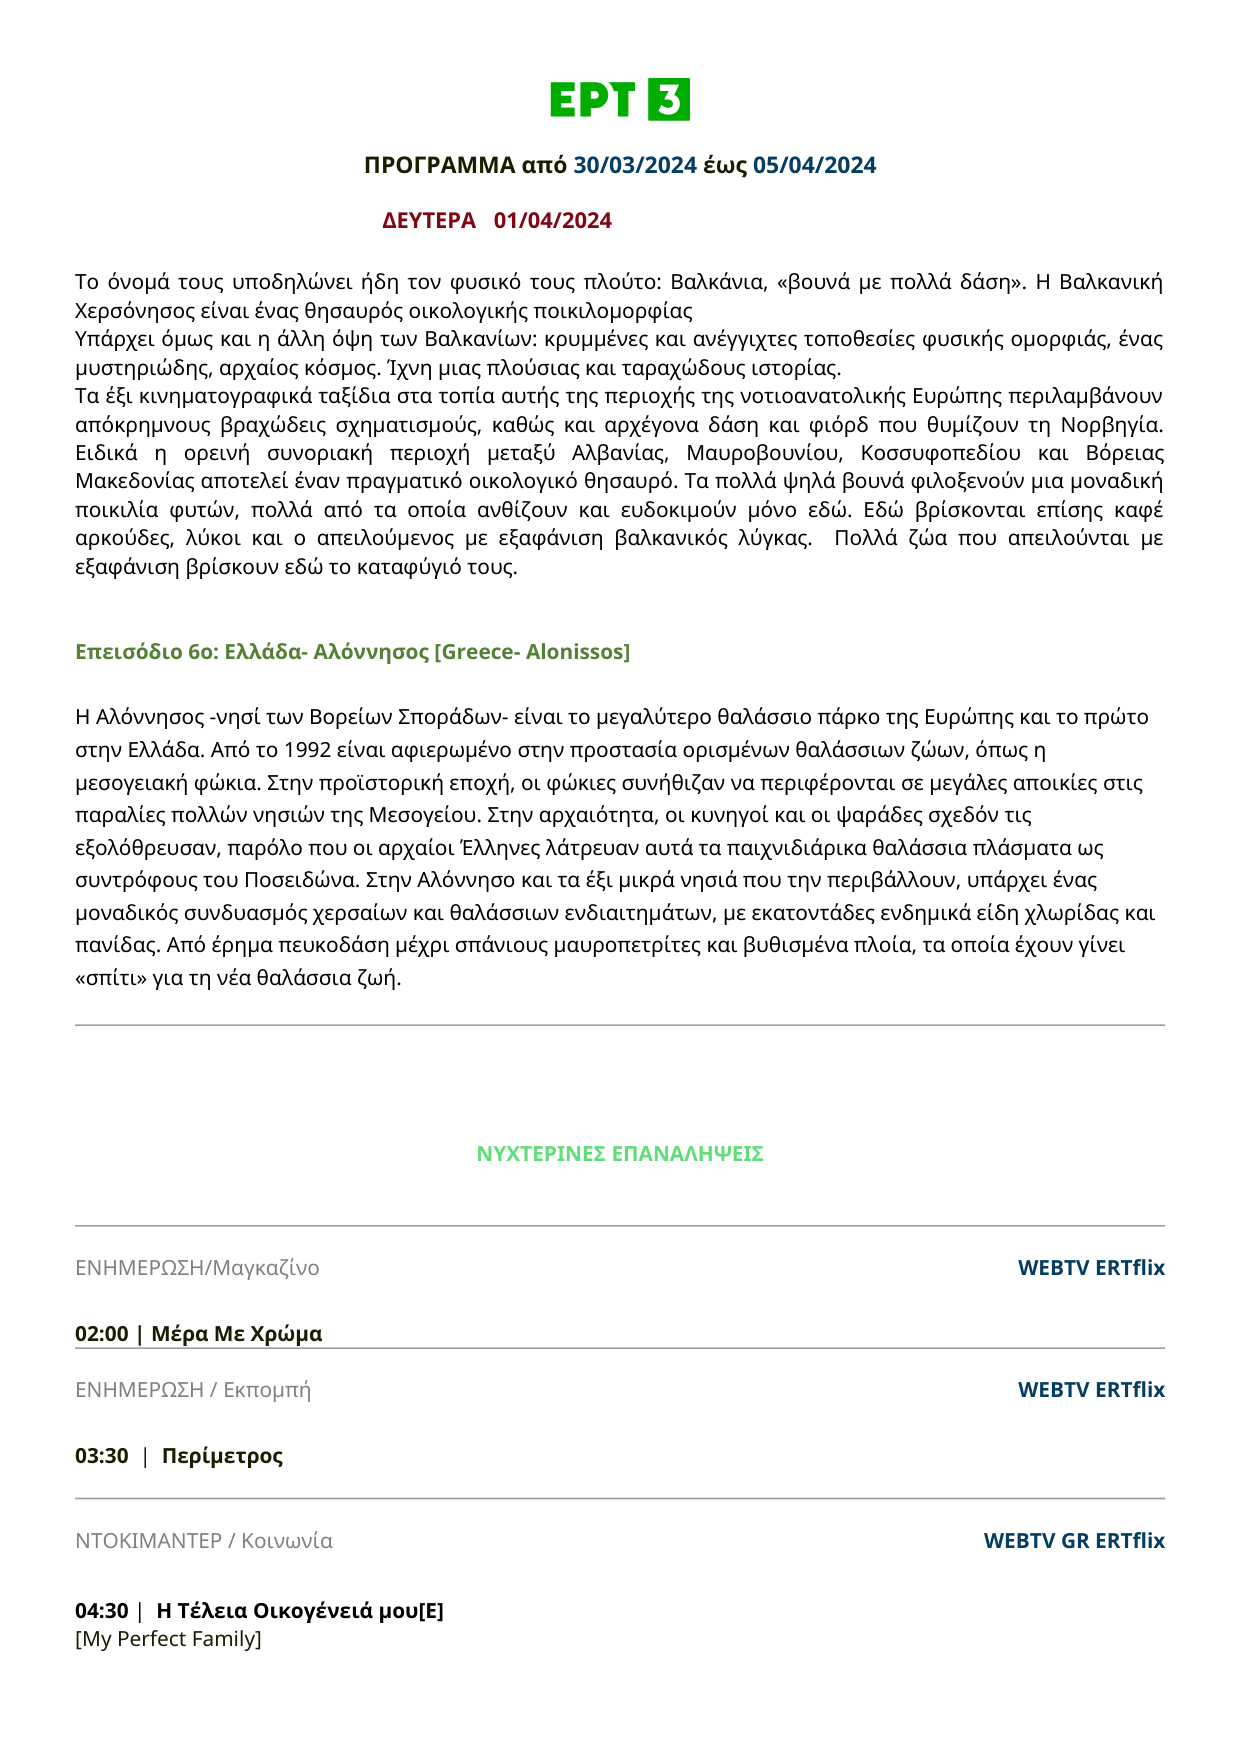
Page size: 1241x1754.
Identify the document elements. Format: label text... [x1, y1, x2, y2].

text Τα έξι κινηματογραφικά ταξίδια στα τοπία αυτής της περιοχής της νοτιοανατολικής Ευρώπης περιλαμβάνουν απόκρημνους βραχώδεις σχηματισμούς, καθώς και αρχέγονα δάση και φιόρδ που θυμίζουν τη Νορβηγία. Ειδικά η ορεινή συνοριακή περιοχή μεταξύ Αλβανίας, Μαυροβουνίου, Κοσσυφοπεδίου και Βόρειας Μακεδονίας αποτελεί έναν πραγματικό οικολογικό θησαυρό. Τα πολλά ψηλά βουνά φιλοξενούν μια μοναδική ποικιλία φυτών, πολλά από τα οποία ανθίζουν και ευδοκιμούν μόνο εδώ. Εδώ βρίσκονται επίσης καφέ αρκούδες, λύκοι και ο απειλούμενος με εξαφάνιση βαλκανικός λύγκας. Πολλά ζώα που απειλούνται με εξαφάνιση βρίσκουν εδώ το καταφύγιό τους. [75, 381, 1165, 580]
text 03:30 | Περίμετρος [75, 1404, 1165, 1497]
table_header ΕΝΗΜΕΡΩΣΗ / Εκπομπή [75, 1375, 620, 1404]
text Το όνομά τους υποδηλώνει ήδη τον φυσικό τους πλούτο: Βαλκάνια, «βουνά με πολλά δάση». Η Βαλκανική Χερσόνησος είναι ένας θησαυρός οικολογικής ποικιλομορφίας [75, 267, 1165, 324]
table_header WEBTV ERTflix [620, 1375, 1165, 1404]
text 02:00 | Μέρα Με Χρώμα [75, 1310, 1165, 1347]
text ΝΥΧΤΕΡΙΝΕΣ ΕΠΑΝΑΛΗΨΕΙΣ [75, 1139, 1165, 1167]
text Η Αλόννησος -νησί των Βορείων Σποράδων- είναι το μεγαλύτερο θαλάσσιο πάρκο της Ευρώπης και το πρώτο στην Ελλάδα. Από το 1992 είναι αφιερωμένο στην προστασία ορισμένων θαλάσσιων ζώων, όπως η μεσογειακή φώκια. Στην προϊστορική εποχή, οι φώκιες συνήθιζαν να περιφέρονται σε μεγάλες αποικίες στις παραλίες πολλών νησιών της Μεσογείου. Στην αρχαιότητα, οι κυνηγοί και οι ψαράδες σχεδόν τις εξολόθρευσαν, παρόλο που οι αρχαίοι Έλληνες λάτρευαν αυτά τα παιχνιδιάρικα θαλάσσια πλάσματα ως συντρόφους του Ποσειδώνα. Στην Αλόννησο και τα έξι μικρά νησιά που την περιβάλλουν, υπάρχει ένας μοναδικός συνδυασμός χερσαίων και θαλάσσιων ενδιαιτημάτων, με εκατοντάδες ενδημικά είδη χλωρίδας και πανίδας. Από έρημα πευκοδάση μέχρι σπάνιους μαυροπετρίτες και βυθισμένα πλοία, τα οποία έχουν γίνει «σπίτι» για τη νέα θαλάσσια ζωή. [75, 702, 1165, 992]
text Επεισόδιο 6ο: Ελλάδα- Αλόννησος [Greece- Alonissos] [75, 637, 1165, 666]
table_header WEBTV ERTflix [620, 1253, 1165, 1282]
text Υπάρχει όμως και η άλλη όψη των Βαλκανίων: κρυμμένες και ανέγγιχτες τοποθεσίες φυσικής ομορφιάς, ένας μυστηριώδης, αρχαίος κόσμος. Ίχνη μιας πλούσιας και ταραχώδους ιστορίας. [75, 324, 1165, 381]
picture [546, 75, 694, 124]
text 04:30 | Η Τέλεια Οικογένειά μου[Ε] [My Perfect Family] [75, 1587, 1165, 1653]
table_header ΝΤΟΚΙΜΑΝΤΕΡ / Κοινωνία [75, 1526, 620, 1554]
table_header ΕΝΗΜΕΡΩΣΗ/Μαγκαζίνο [75, 1253, 620, 1282]
table_header WEBTV GR ERTflix [620, 1526, 1165, 1554]
